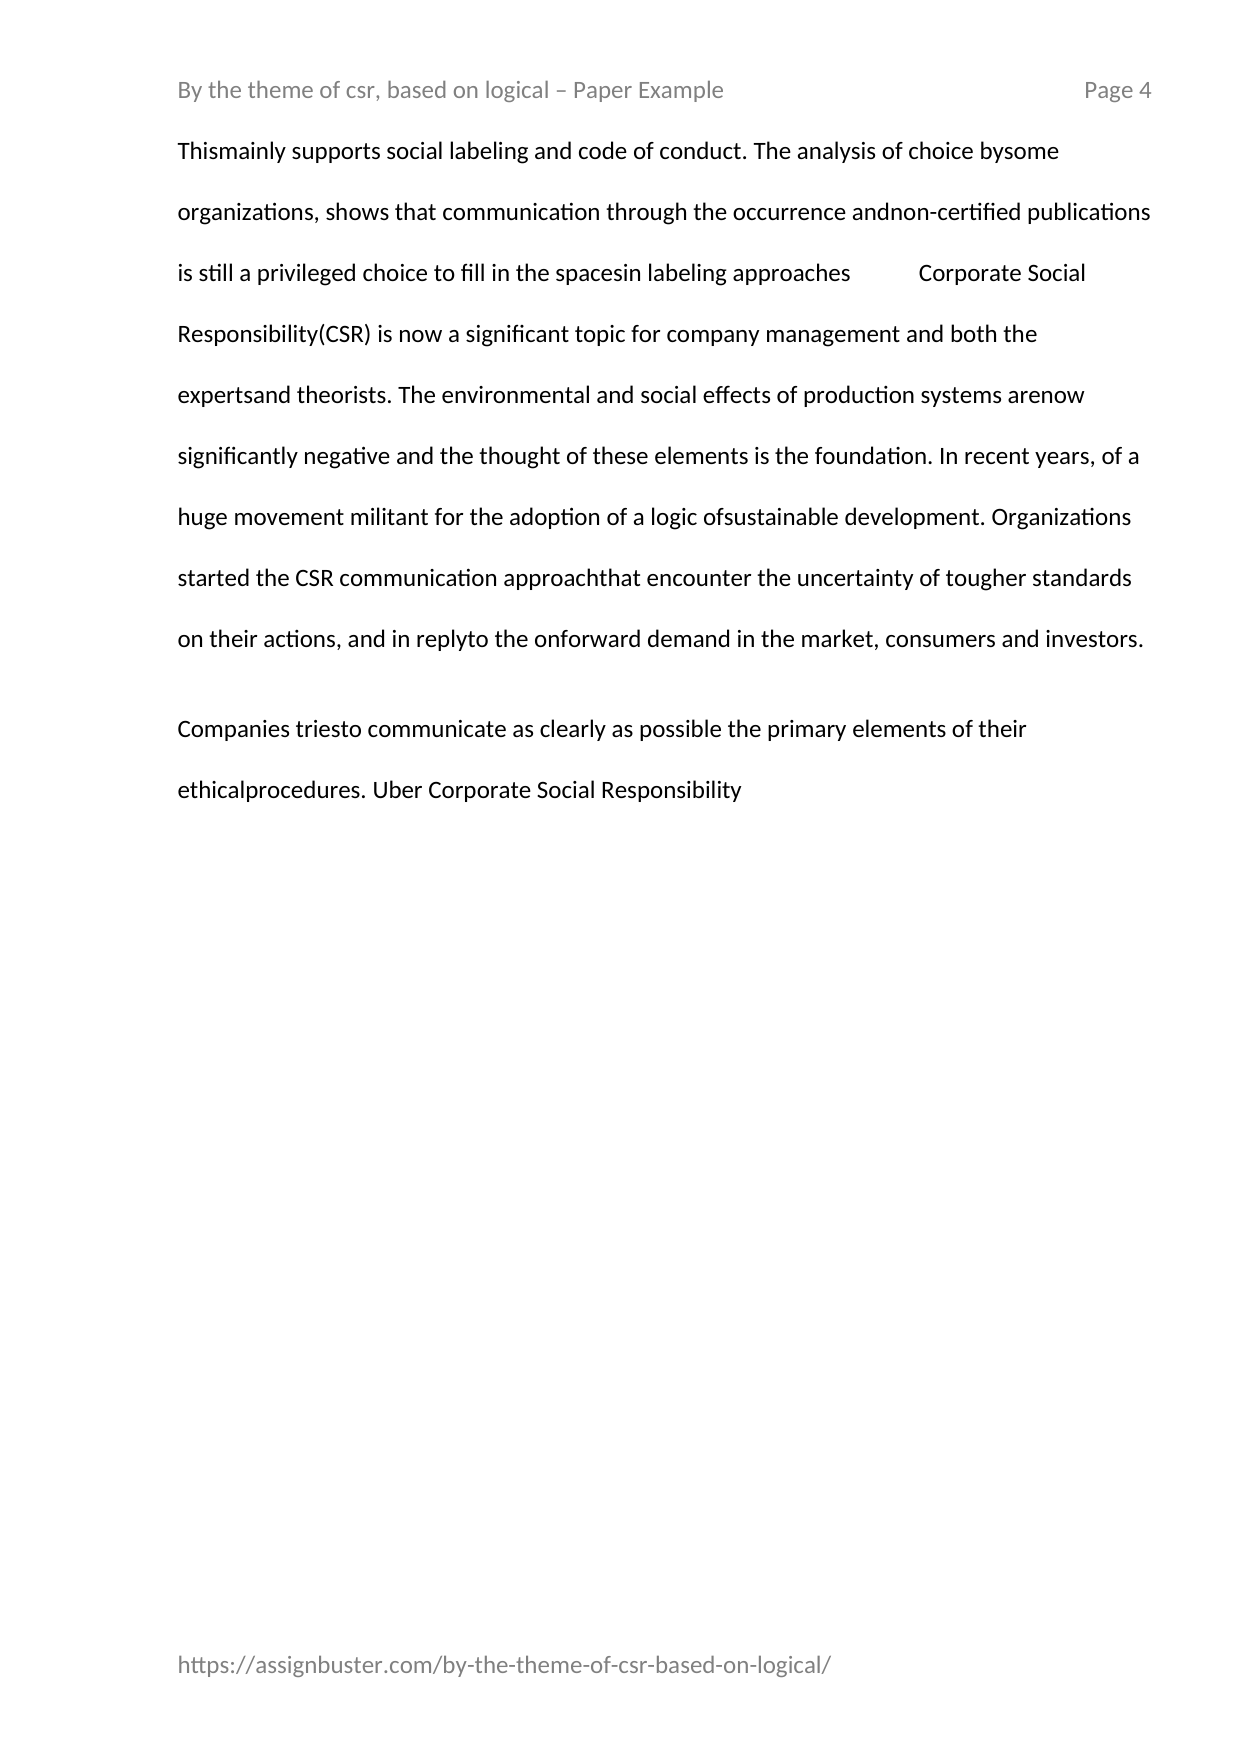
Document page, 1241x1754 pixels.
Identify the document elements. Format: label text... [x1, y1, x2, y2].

text Companies triesto communicate as clearly as possible the primary elements of their ethicalprocedures. Uber Corporate Social Responsibility [177, 714, 1152, 805]
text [177, 135, 1152, 654]
